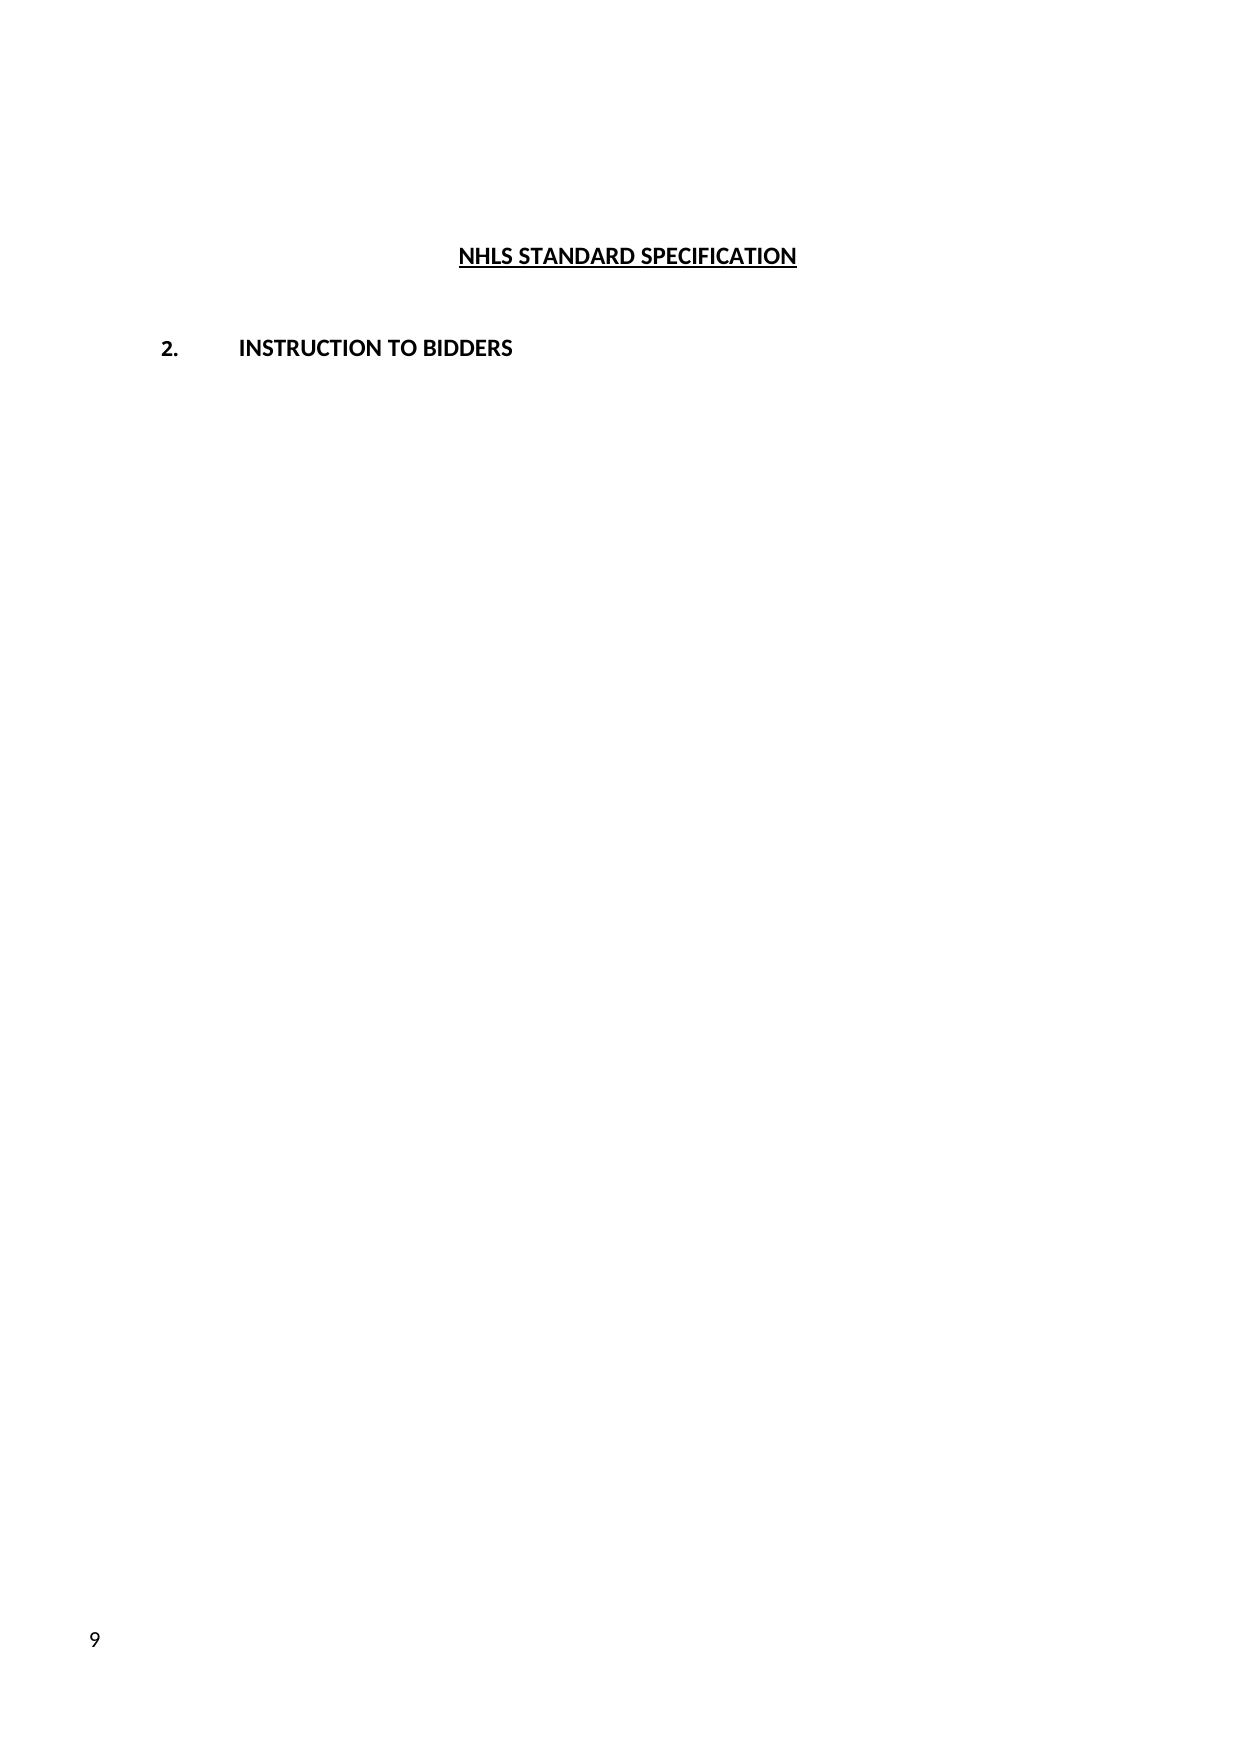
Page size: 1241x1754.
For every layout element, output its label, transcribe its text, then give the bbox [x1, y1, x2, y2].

text NHLS STANDARD SPECIFICATION [89, 240, 1166, 271]
list INSTRUCTION TO BIDDERS [161, 332, 1166, 362]
